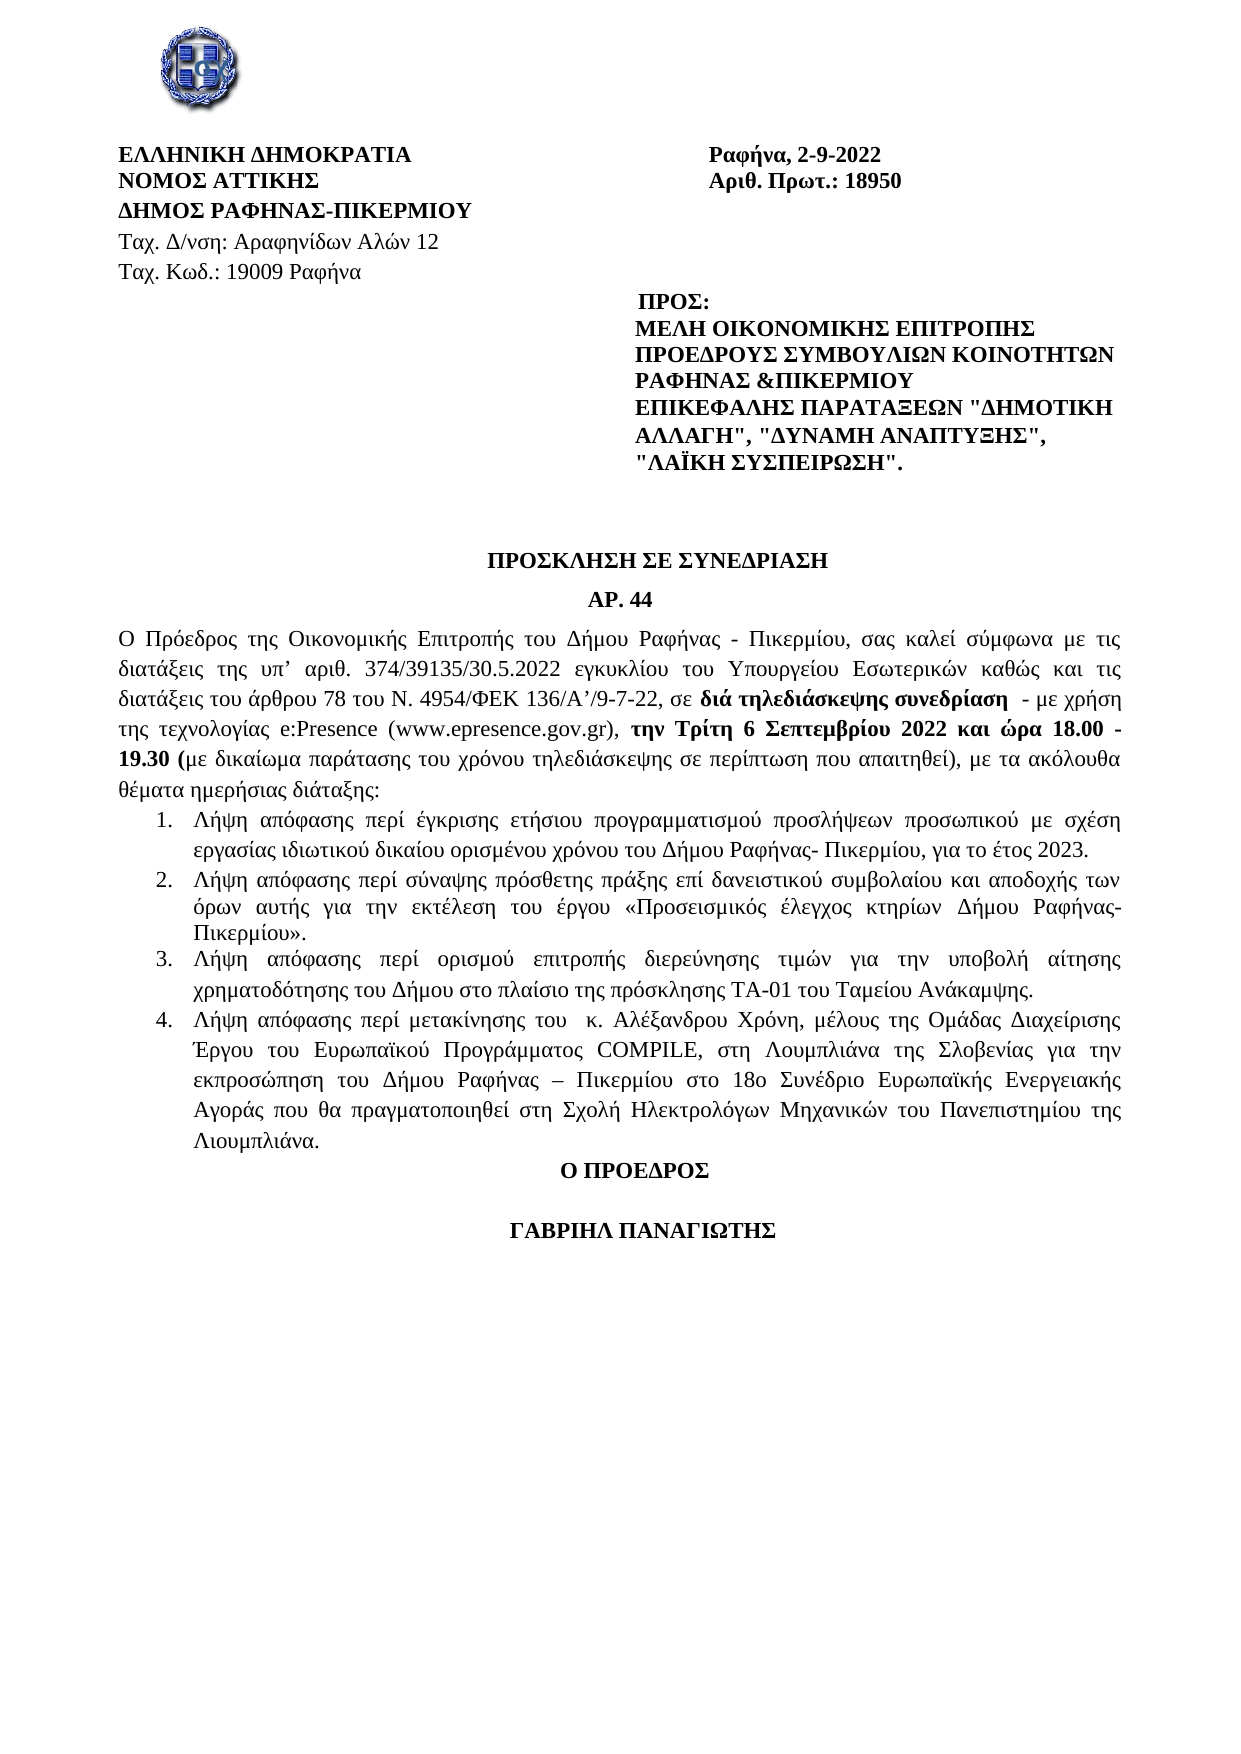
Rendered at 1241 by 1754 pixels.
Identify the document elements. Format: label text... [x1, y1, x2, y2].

list Λήψη απόφασης περί έγκρισης ετήσιου προγραμματισμού προσλήψεων προσωπικού με σχέση εργασίας ιδιωτικού δικαίου ορισμένου χρόνου του Δήμου Ραφήνας- Πικερμίου, για το έτος 2023. [156, 806, 1122, 862]
picture [153, 20, 247, 50]
text ΑΡ. 44 [118, 586, 1122, 612]
list O ΠΡΟΕΔΡΟΣ [193, 1157, 1122, 1183]
list Λήψη απόφασης περί ορισμού επιτροπής διερεύνησης τιμών για την υποβολή αίτησης χρηματοδότησης του Δήμου στο πλαίσιο της πρόσκλησης ΤΑ-01 του Ταμείου Ανάκαμψης. [156, 945, 1122, 1002]
subtitle σχ [118, 50, 1122, 83]
text ΓΑΒΡΙΗΛ ΠΑΝΑΓΙΩΤΗΣ [118, 1217, 1122, 1244]
text ΕΛΛΗΝΙΚΗ ΔΗΜΟΚΡΑΤΙΑ Ραφήνα, 2-9-2022 [118, 141, 1122, 167]
list Λήψη απόφασης περί μετακίνησης του κ. Αλέξανδρου Χρόνη, μέλους της Ομάδας Διαχείρισης Έργου του Ευρωπαϊκού Προγράμματος COMPILE, στη Λουμπλιάνα της Σλοβενίας για την εκπροσώπηση του Δήμου Ραφήνας – Πικερμίου στο 18ο Συνέδριο Ευρωπαϊκής Ενεργειακής Αγοράς που θα πραγματοποιηθεί στη Σχολή Ηλεκτρολόγων Μηχανικών του Πανεπιστημίου της Λιουμπλιάνα. [156, 1006, 1122, 1153]
text ΠΡΟΣΚΛΗΣΗ ΣΕ ΣΥΝΕΔΡΙΑΣΗ [193, 547, 1122, 573]
text ΠΡΟΣ: [558, 288, 1122, 314]
text ΝΟΜΟΣ ΑΤΤΙΚΗΣ Αριθ. Πρωτ.: 18950 [118, 167, 1122, 194]
text Ο Πρόεδρος της Οικονομικής Επιτροπής του Δήμου Ραφήνας - Πικερμίου, σας καλεί σύμφωνα με τις διατάξεις της υπ’ αριθ. 374/39135/30.5.2022 εγκυκλίου του Υπουργείου Εσωτερικών καθώς και τις διατάξεις του άρθρου 78 του Ν. 4954/ΦΕΚ 136/Α’/9-7-22, σε διά τηλεδιάσκεψης συνεδρίαση - με χρήση της τεχνολογίας e:Presence (www.epresence.gov.gr), την Τρίτη 6 Σεπτεμβρίου 2022 και ώρα 18.00 - 19.30 (με δικαίωμα παράτασης του χρόνου τηλεδιάσκεψης σε περίπτωση που απαιτηθεί), με τα ακόλουθα θέματα ημερήσιας διάταξης: [118, 625, 1122, 802]
text ΔΗΜΟΣ ΡΑΦΗΝΑΣ-ΠΙΚΕΡΜΙΟΥ [118, 198, 1122, 224]
picture [153, 83, 247, 118]
text ΕΠΙΚΕΦΑΛΗΣ ΠΑΡΑΤΑΞΕΩΝ "ΔΗΜΟΤΙΚΗ ΑΛΛΑΓΗ", "ΔΥΝΑΜΗ ΑΝΑΠΤΥΞΗΣ", "ΛΑΪΚΗ ΣΥΣΠΕΙΡΩΣΗ". [635, 394, 1122, 475]
text Ταχ. Κωδ.: 19009 Ραφήνα [118, 258, 1122, 284]
text ΠΡΟΕΔΡΟΥΣ ΣΥΜΒΟΥΛΙΩΝ ΚΟΙΝΟΤΗΤΩΝ ΡΑΦΗΝΑΣ &ΠΙΚΕΡΜΙΟΥ [635, 341, 1122, 394]
text ΜΕΛΗ ΟΙΚΟΝΟΜΙΚΗΣ ΕΠΙΤΡΟΠΗΣ [635, 314, 1122, 341]
list Λήψη απόφασης περί σύναψης πρόσθετης πράξης επί δανειστικού συμβολαίου και αποδοχής των όρων αυτής για την εκτέλεση του έργου «Προσεισμικός έλεγχος κτηρίων Δήμου Ραφήνας- Πικερμίου». [156, 866, 1122, 945]
text Ταχ. Δ/νση: Αραφηνίδων Αλών 12 [118, 228, 1122, 254]
